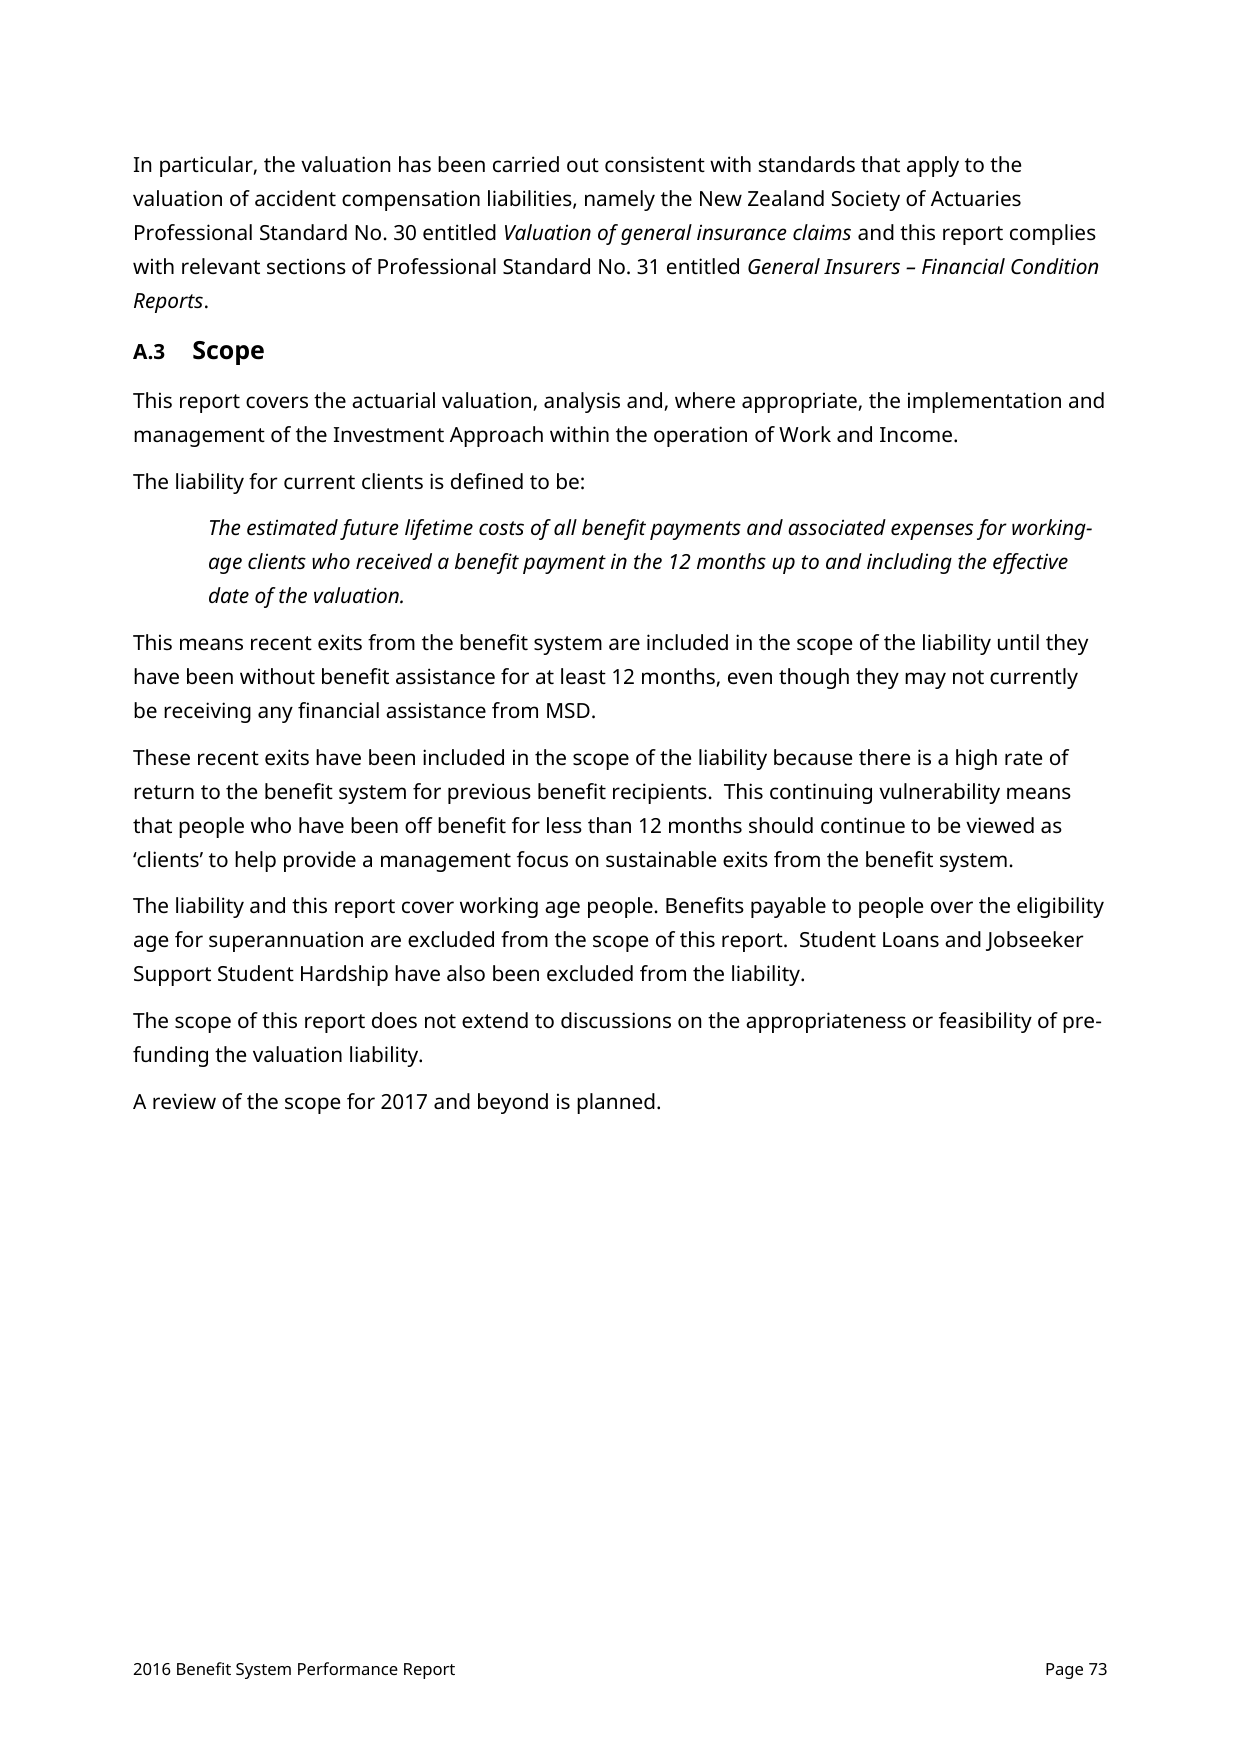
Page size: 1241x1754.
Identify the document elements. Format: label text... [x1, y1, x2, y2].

text The liability for current clients is defined to be: [133, 467, 1107, 495]
text The estimated future lifetime costs of all benefit payments and associated expenses for working-age clients who received a benefit payment in the 12 months up to and including the effective date of the valuation. [208, 513, 1107, 610]
text These recent exits have been included in the scope of the liability because there is a high rate of return to the benefit system for previous benefit recipients. This continuing vulnerability means that people who have been off benefit for less than 12 months should continue to be viewed as ‘clients’ to help provide a management focus on sustainable exits from the benefit system. [133, 743, 1107, 873]
text A review of the scope for 2017 and beyond is planned. [133, 1087, 1107, 1115]
text The scope of this report does not extend to discussions on the appropriateness or feasibility of pre-funding the valuation liability. [133, 1006, 1107, 1069]
text In particular, the valuation has been carried out consistent with standards that apply to the valuation of accident compensation liabilities, namely the New Zealand Society of Actuaries Professional Standard No. 30 entitled Valuation of general insurance claims and this report complies with relevant sections of Professional Standard No. 31 entitled General Insurers – Financial Condition Reports. [133, 150, 1107, 315]
text This report covers the actuarial valuation, analysis and, where appropriate, the implementation and management of the Investment Approach within the operation of Work and Income. [133, 386, 1107, 449]
text This means recent exits from the benefit system are included in the scope of the liability until they have been without benefit assistance for at least 12 months, even though they may not currently be receiving any financial assistance from MSD. [133, 628, 1107, 724]
text The liability and this report cover working age people. Benefits payable to people over the eligibility age for superannuation are excluded from the scope of this report. Student Loans and Jobseeker Support Student Hardship have also been excluded from the liability. [133, 891, 1107, 988]
text Scope [133, 333, 1107, 367]
